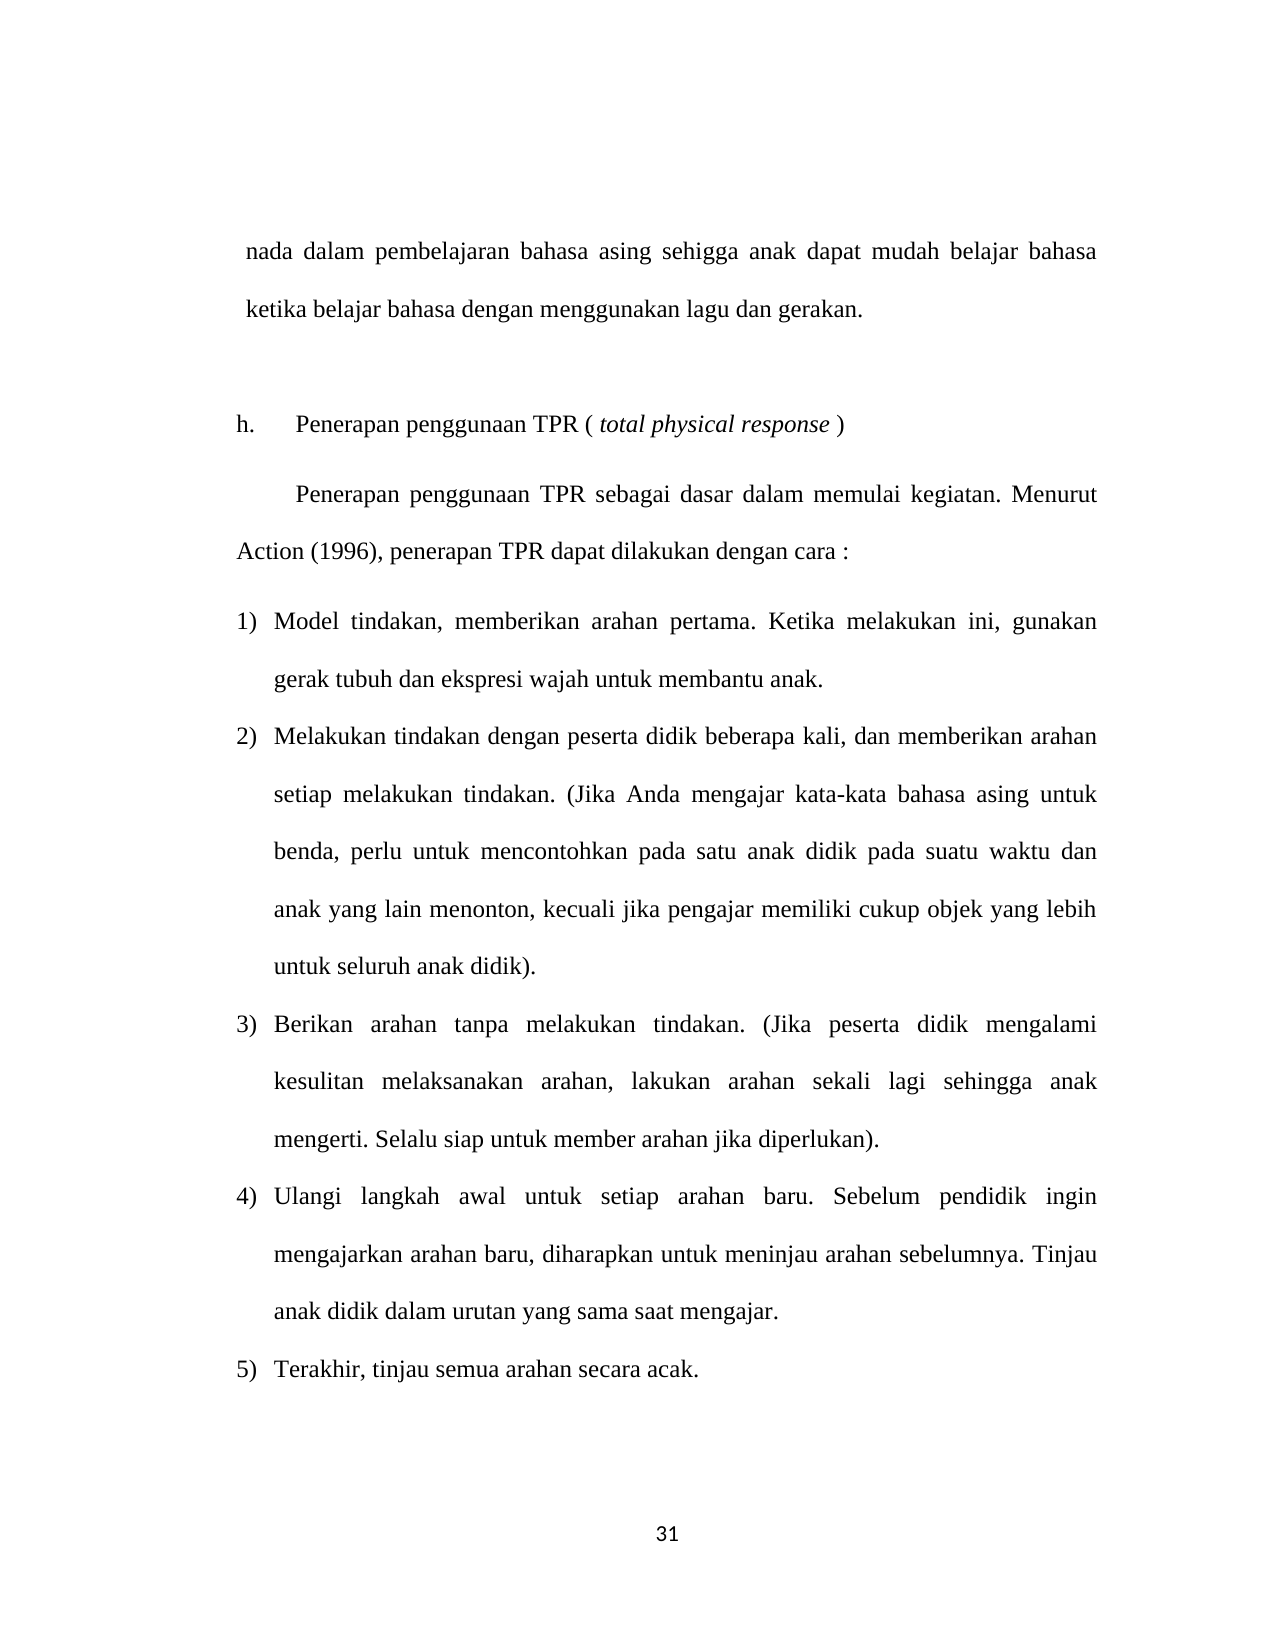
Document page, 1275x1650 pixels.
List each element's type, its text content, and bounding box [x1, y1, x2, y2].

list Melakukan tindakan dengan peserta didik beberapa kali, dan memberikan arahan setiap melakukan tindakan. (Jika Anda mengajar kata-kata bahasa asing untuk benda, perlu untuk mencontohkan pada satu anak didik pada suatu waktu dan anak yang lain menonton, kecuali jika pengajar memiliki cukup objek yang lebih untuk seluruh anak didik). [236, 721, 1098, 980]
list Terakhir, tinjau semua arahan secara acak. [236, 1354, 1098, 1382]
list Ulangi langkah awal untuk setiap arahan baru. Sebelum pendidik ingin mengajarkan arahan baru, diharapkan untuk meninjau arahan sebelumnya. Tinjau anak didik dalam urutan yang sama saat mengajar. [236, 1181, 1098, 1325]
list Berikan arahan tanpa melakukan tindakan. (Jika peserta didik mengalami kesulitan melaksanakan arahan, lakukan arahan sekali lagi sehingga anak mengerti. Selalu siap untuk member arahan jika diperlukan). [236, 1009, 1098, 1152]
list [246, 236, 1098, 322]
list Penerapan penggunaan TPR ( total physical response ) [236, 409, 1098, 437]
list Model tindakan, memberikan arahan pertama. Ketika melakukan ini, gunakan gerak tubuh dan ekspresi wajah untuk membantu anak. [236, 606, 1098, 692]
text Penerapan penggunaan TPR sebagai dasar dalam memulai kegiatan. Menurut Action (1996), penerapan TPR dapat dilakukan dengan cara : [236, 479, 1098, 565]
